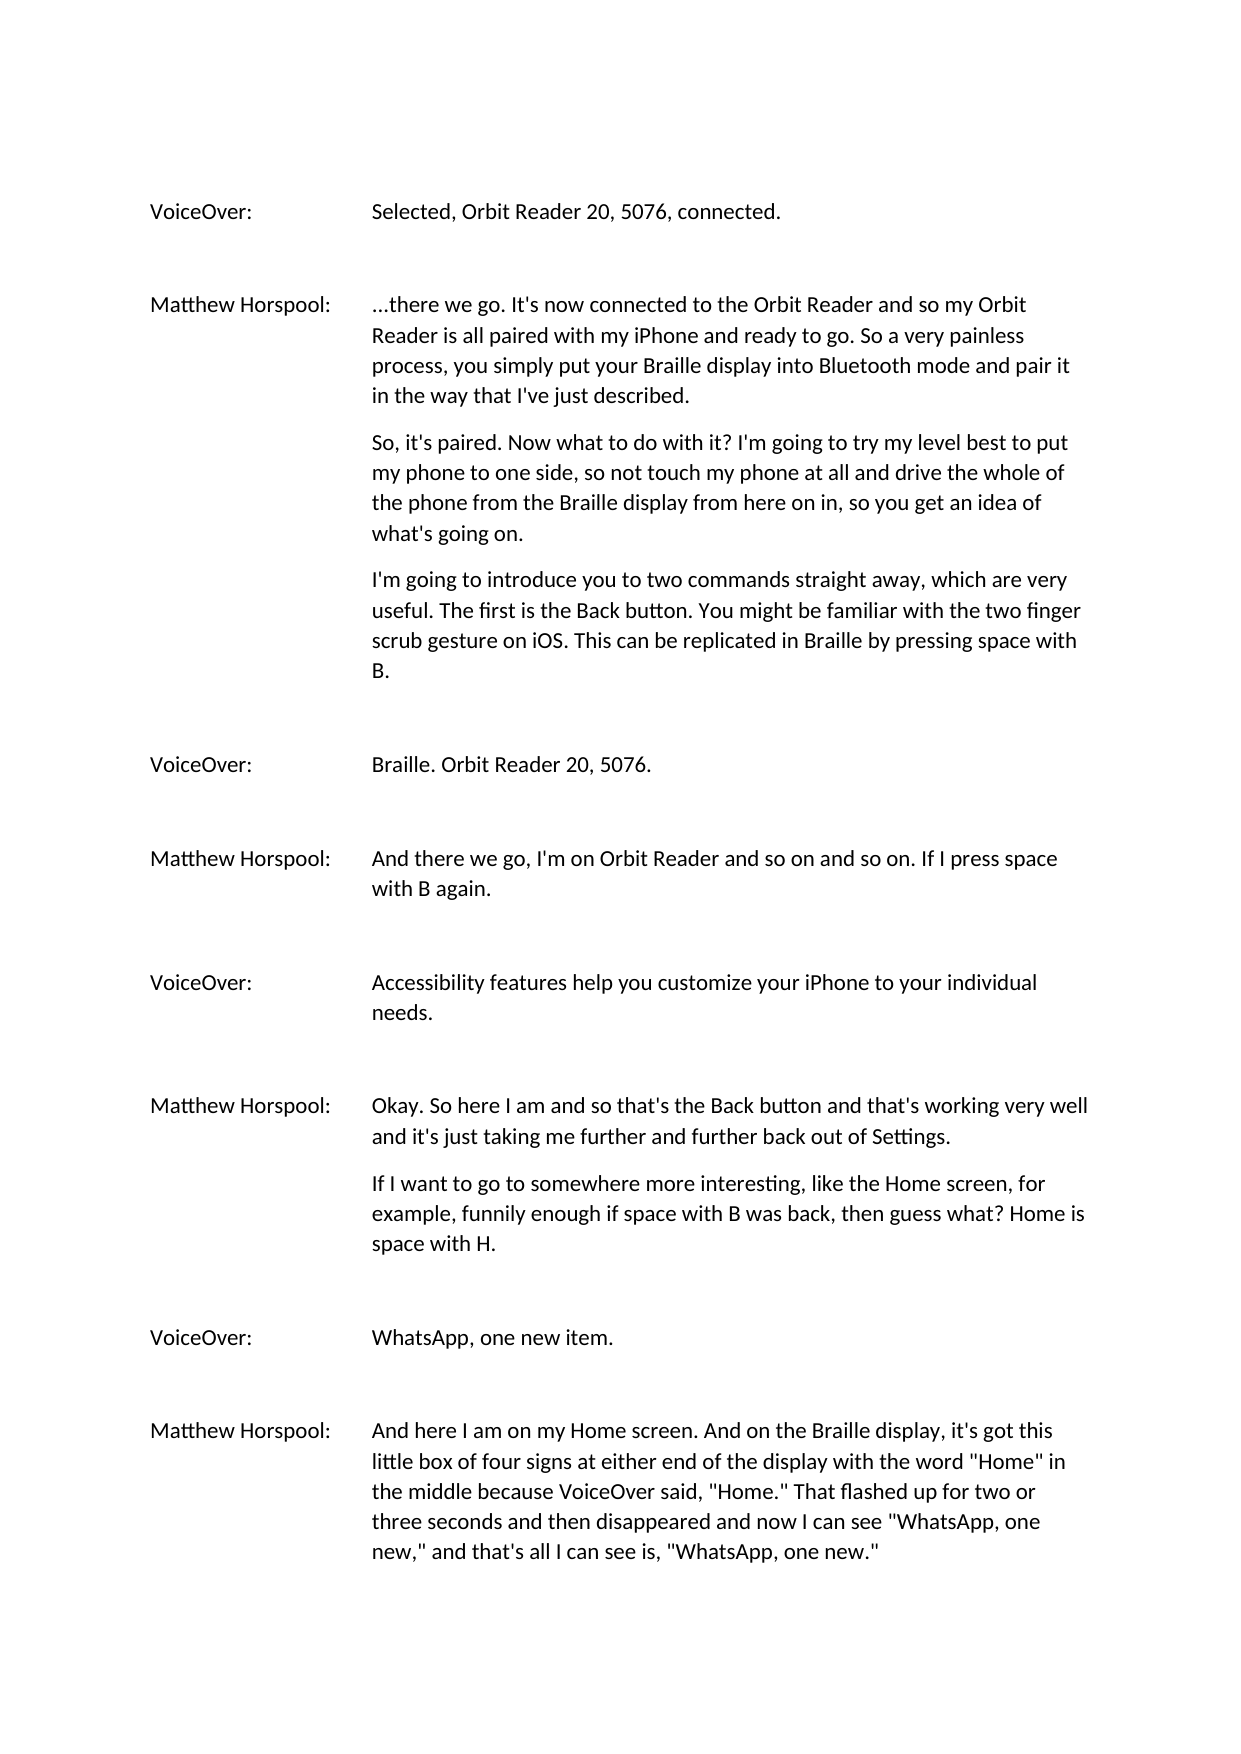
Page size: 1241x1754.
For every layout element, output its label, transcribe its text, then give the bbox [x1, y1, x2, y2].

text Matthew Horspool: And here I am on my Home screen. And on the Braille display, it's got this little box of four signs at either end of the display with the word "Home" in the middle because VoiceOver said, "Home." That flashed up for two or three seconds and then disappeared and now I can see "WhatsApp, one new," and that's all I can see is, "WhatsApp, one new." [150, 1417, 1090, 1566]
text So, it's paired. Now what to do with it? I'm going to try my level best to put my phone to one side, so not touch my phone at all and drive the whole of the phone from the Braille display from here on in, so you get an idea of what's going on. [150, 428, 1090, 547]
text VoiceOver: Selected, Orbit Reader 20, 5076, connected. [150, 197, 1090, 225]
text Matthew Horspool: ...there we go. It's now connected to the Orbit Reader and so my Orbit Reader is all paired with my iPhone and ready to go. So a very painless process, you simply put your Braille display into Bluetooth mode and pair it in the way that I've just described. [150, 291, 1090, 409]
text If I want to go to somewhere more interesting, like the Home screen, for example, funnily enough if space with B was back, then guess what? Home is space with H. [150, 1169, 1090, 1257]
text Matthew Horspool: Okay. So here I am and so that's the Back button and that's working very well and it's just taking me further and further back out of Settings. [150, 1092, 1090, 1150]
text I'm going to introduce you to two commands straight away, which are very useful. The first is the Back button. You might be familiar with the two finger scrub gesture on iOS. This can be replicated in Braille by pressing space with B. [150, 566, 1090, 684]
text Matthew Horspool: And there we go, I'm on Orbit Reader and so on and so on. If I press space with B again. [150, 844, 1090, 902]
text VoiceOver: Braille. Orbit Reader 20, 5076. [150, 750, 1090, 778]
text VoiceOver: Accessibility features help you customize your iPhone to your individual needs. [150, 968, 1090, 1026]
text VoiceOver: WhatsApp, one new item. [150, 1323, 1090, 1351]
